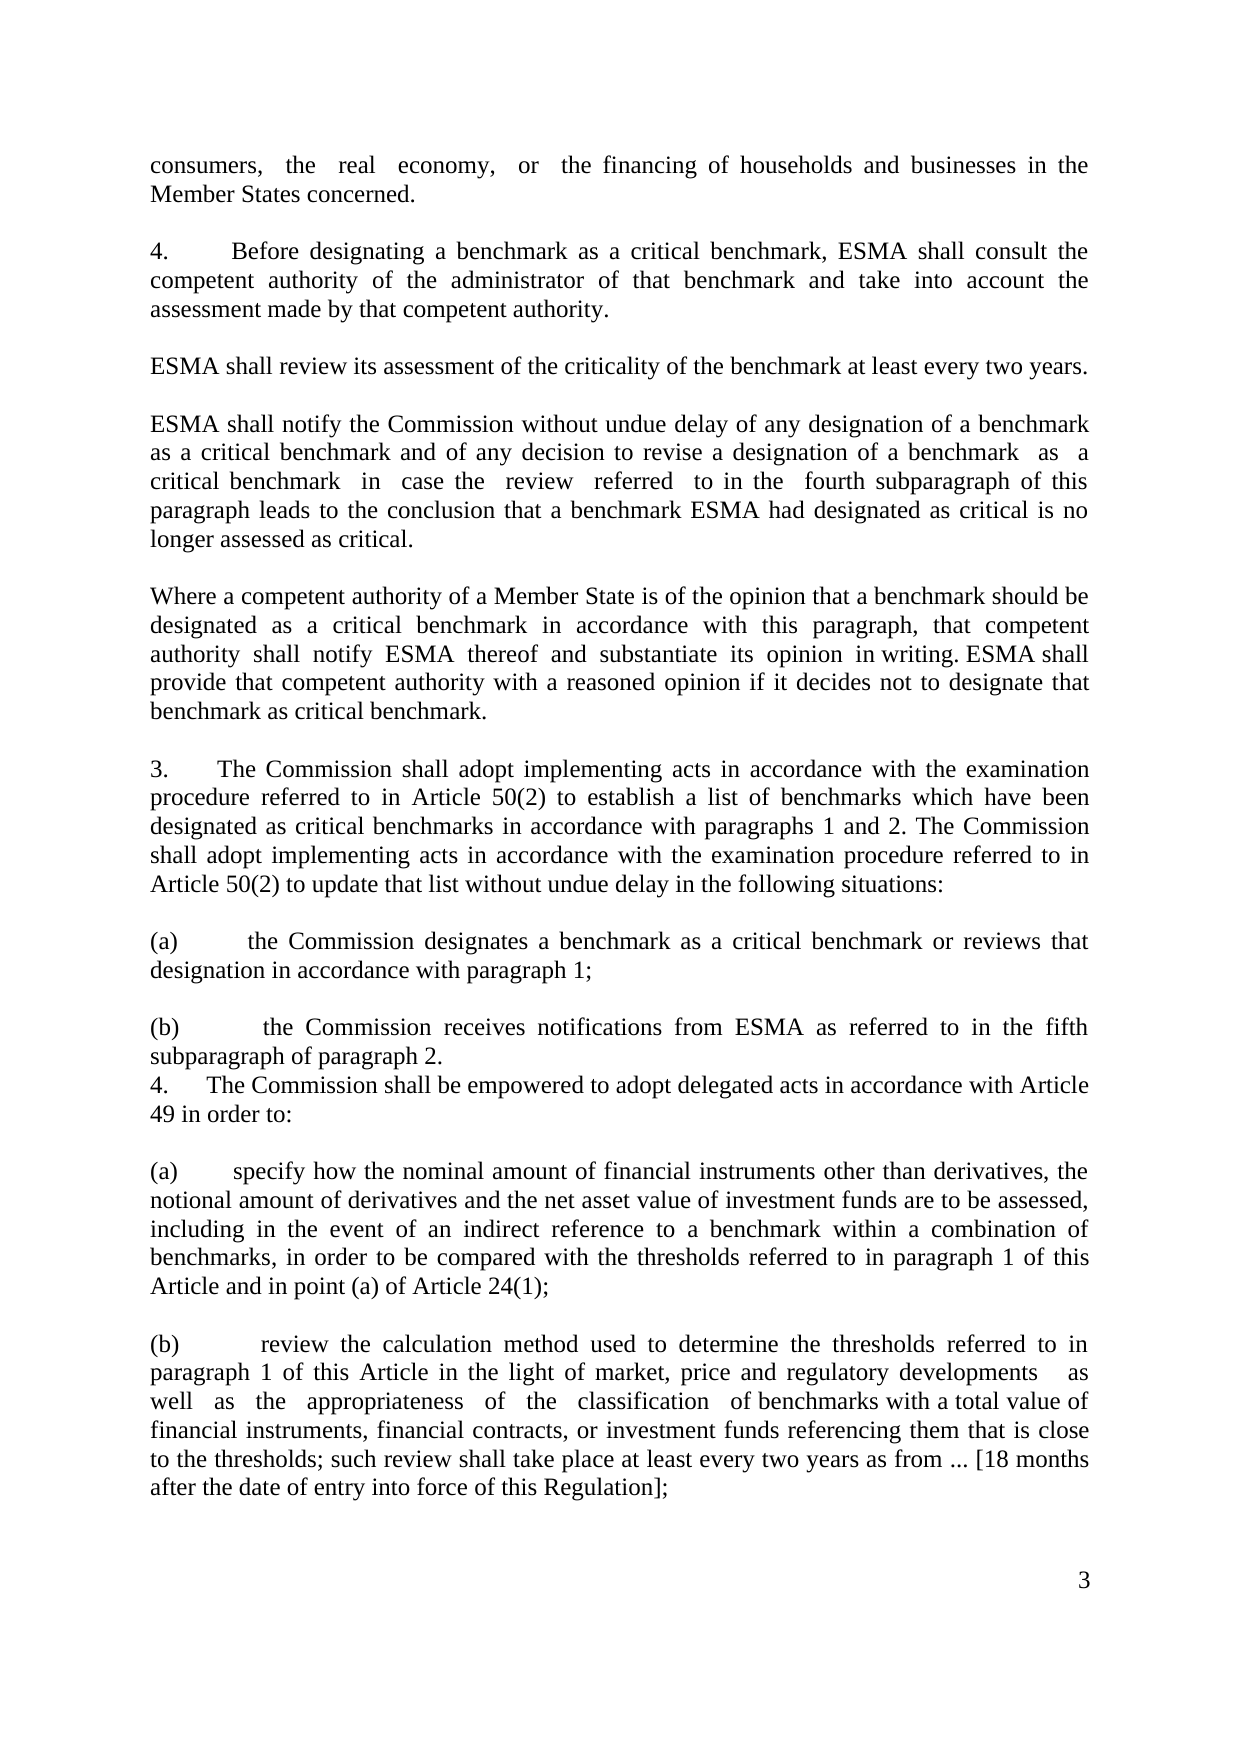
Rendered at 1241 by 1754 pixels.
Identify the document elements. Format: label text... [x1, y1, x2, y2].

text 4. Before designating a benchmark as a critical benchmark, ESMA shall consult the competent authority of the administrator of that benchmark and take into account the assessment made by that competent authority. [150, 236, 1090, 322]
text 3. The Commission shall adopt implementing acts in accordance with the examination procedure referred to in Article 50(2) to establish a list of benchmarks which have been designated as critical benchmarks in accordance with paragraphs 1 and 2. The Commission shall adopt implementing acts in accordance with the examination procedure referred to in Article 50(2) to update that list without undue delay in the following situations: [150, 754, 1090, 897]
text (b) the Commission receives notifications from ESMA as referred to in the fifth subparagraph of paragraph 2. [150, 1012, 1090, 1070]
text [150, 150, 1090, 207]
text 4. The Commission shall be empowered to adopt delegated acts in accordance with Article 49 in order to: [150, 1070, 1090, 1127]
text (a) the Commission designates a benchmark as a critical benchmark or reviews that designation in accordance with paragraph 1; [150, 926, 1090, 984]
text ESMA shall review its assessment of the criticality of the benchmark at least every two years. [150, 351, 1090, 380]
text ESMA shall notify the Commission without undue delay of any designation of a benchmark as a critical benchmark and of any decision to revise a designation of a benchmark as a critical benchmark in case the review referred to in the fourth subparagraph of this paragraph leads to the conclusion that a benchmark ESMA had designated as critical is no longer assessed as critical. [150, 409, 1090, 552]
text (a) specify how the nominal amount of financial instruments other than derivatives, the notional amount of derivatives and the net asset value of investment funds are to be assessed, including in the event of an indirect reference to a benchmark within a combination of benchmarks, in order to be compared with the thresholds referred to in paragraph 1 of this Article and in point (a) of Article 24(1); [150, 1156, 1090, 1300]
text Where a competent authority of a Member State is of the opinion that a benchmark should be designated as a critical benchmark in accordance with this paragraph, that competent authority shall notify ESMA thereof and substantiate its opinion in writing. ESMA shall provide that competent authority with a reasoned opinion if it decides not to designate that benchmark as critical benchmark. [150, 581, 1090, 725]
text (b) review the calculation method used to determine the thresholds referred to in paragraph 1 of this Article in the light of market, price and regulatory developments as well as the appropriateness of the classification of benchmarks with a total value of financial instruments, financial contracts, or investment funds referencing them that is close to the thresholds; such review shall take place at least every two years as from ... [18 months after the date of entry into force of this Regulation]; [150, 1329, 1090, 1501]
